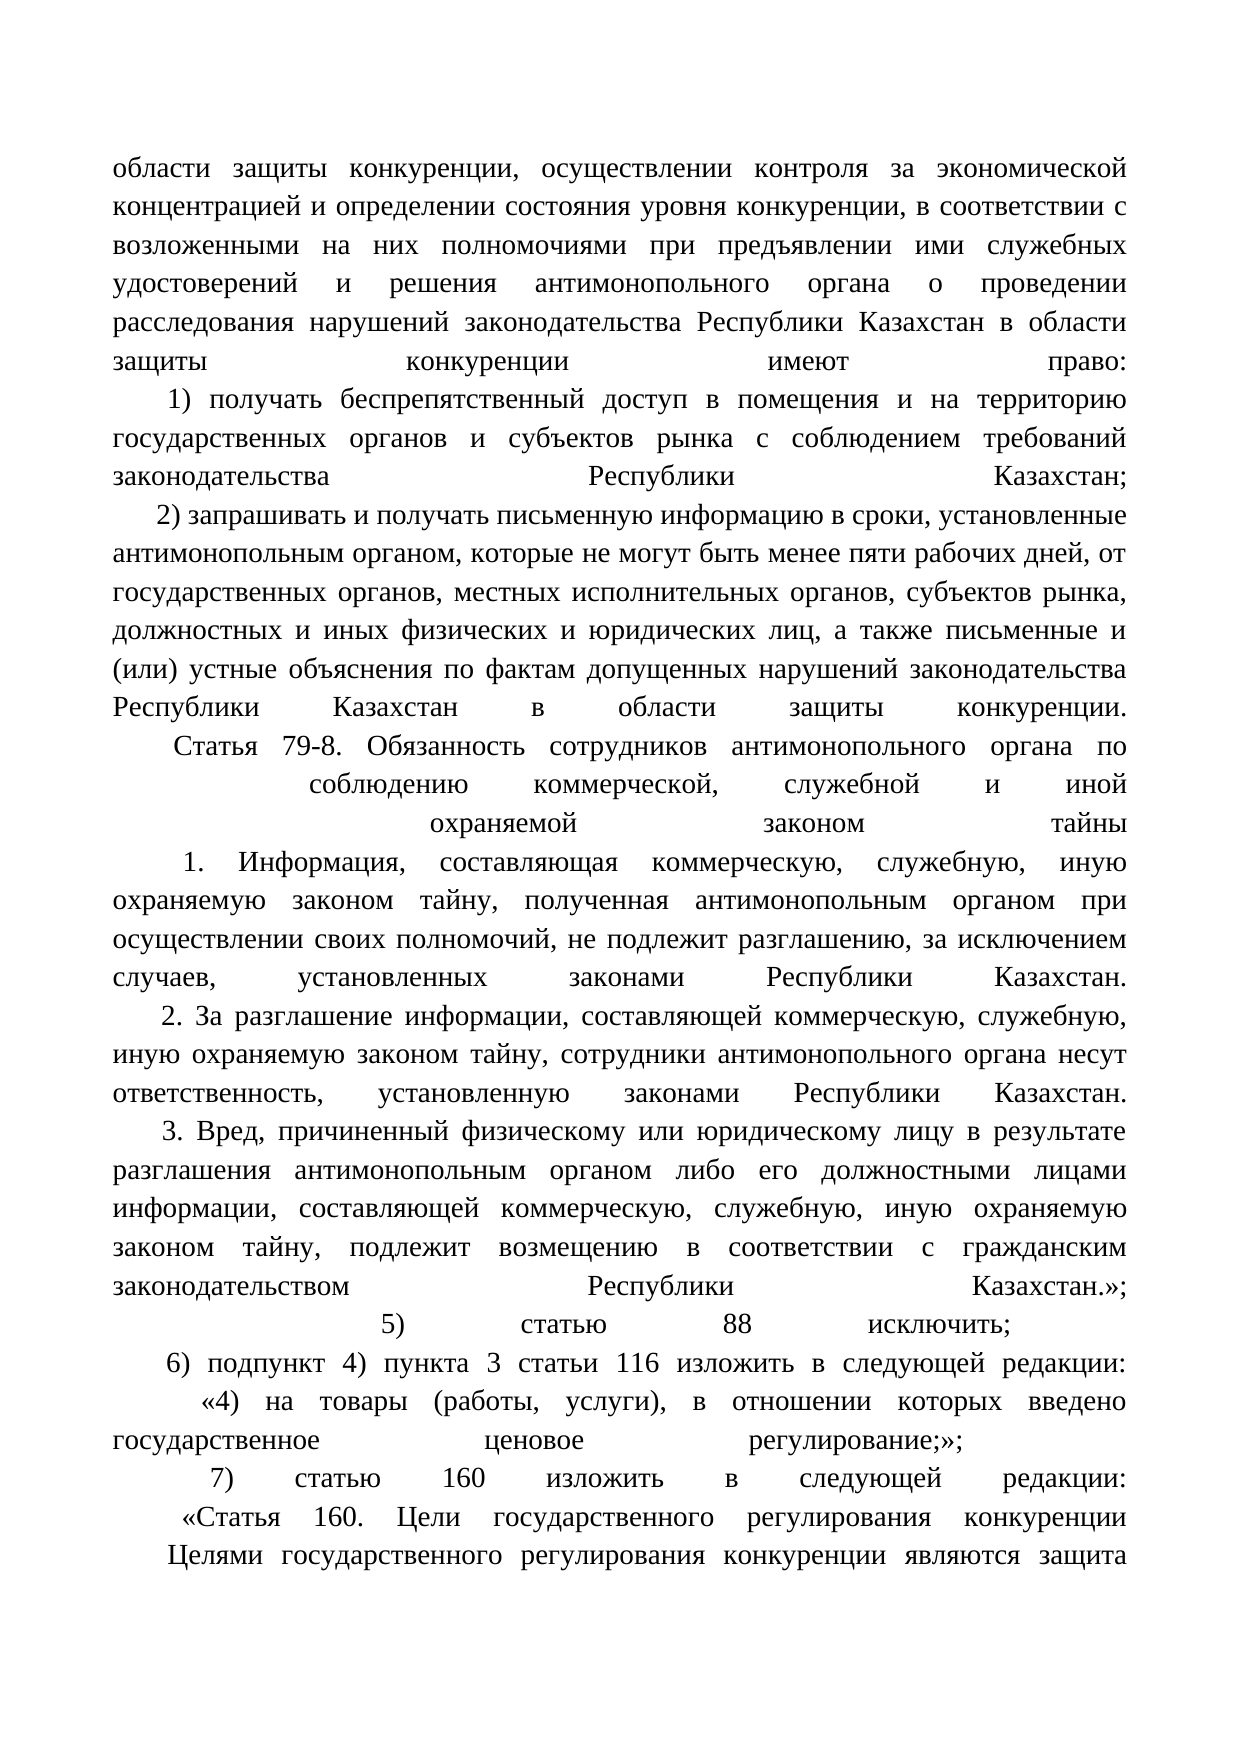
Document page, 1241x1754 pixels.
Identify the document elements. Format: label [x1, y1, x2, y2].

text [112, 150, 1128, 1571]
